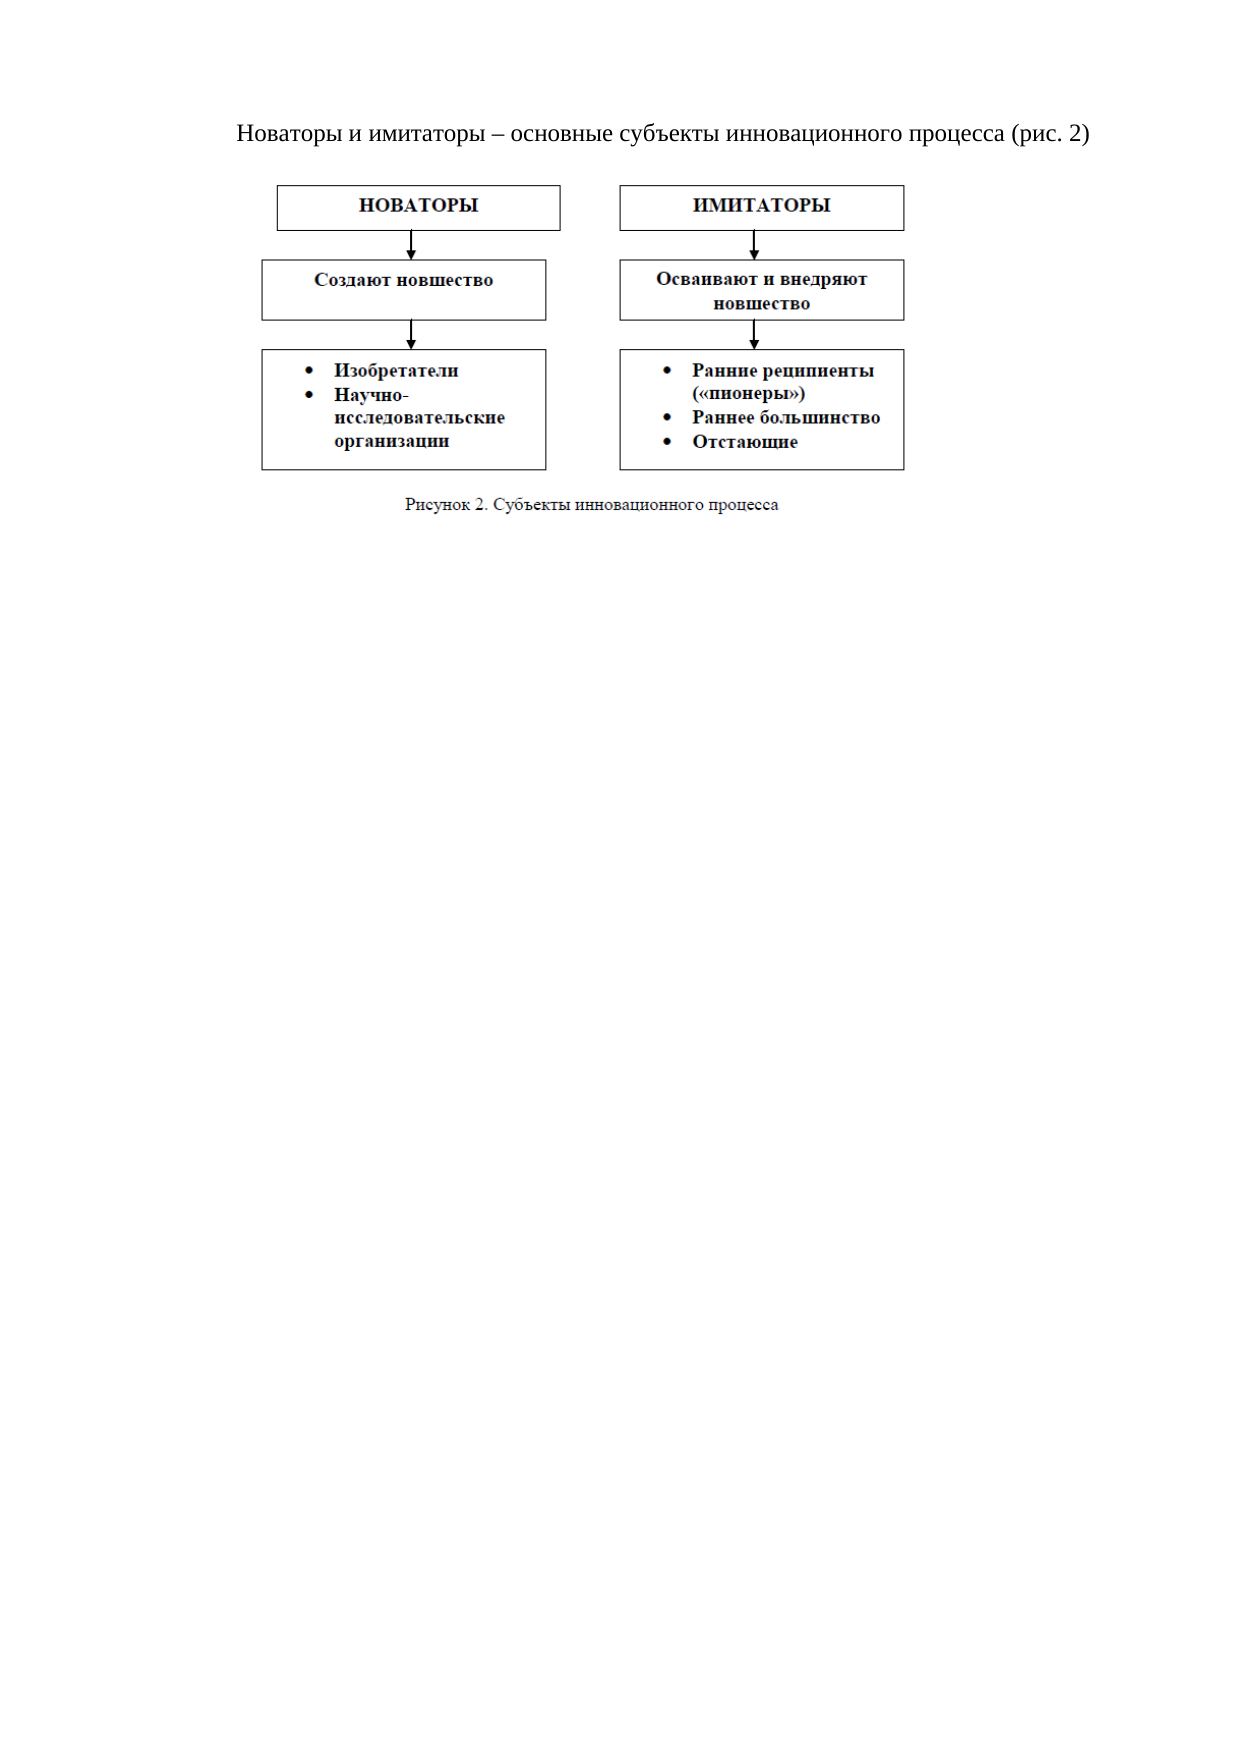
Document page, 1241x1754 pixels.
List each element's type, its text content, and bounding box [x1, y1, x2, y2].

picture [236, 175, 930, 528]
text Новаторы и имитаторы – основные субъекты инновационного процесса (рис. 2) [177, 118, 1152, 147]
